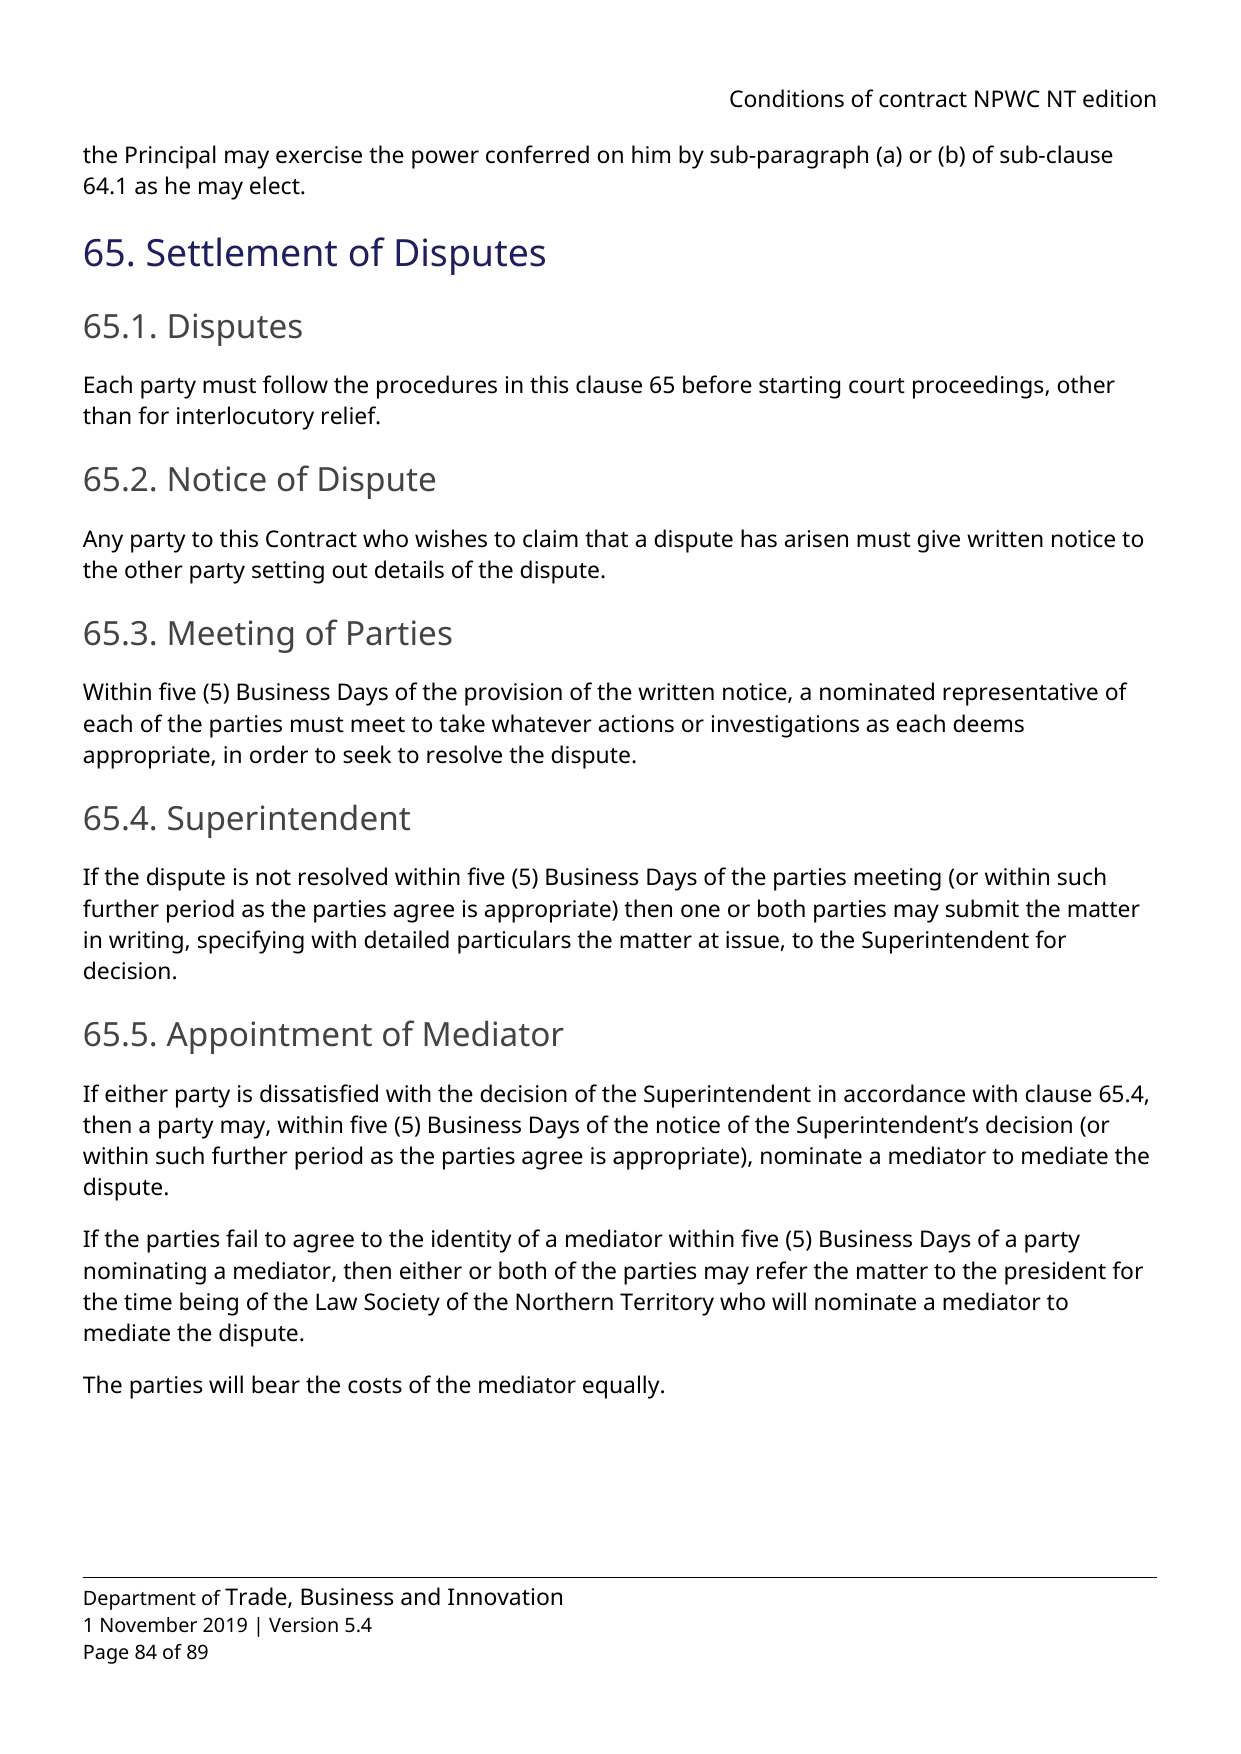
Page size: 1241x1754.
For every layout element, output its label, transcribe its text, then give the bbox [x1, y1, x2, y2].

text The parties will bear the costs of the mediator equally. [83, 1369, 1157, 1400]
text If the parties fail to agree to the identity of a mediator within five (5) Business Days of a party nominating a mediator, then either or both of the parties may refer the matter to the president for the time being of the Law Society of the Northern Territory who will nominate a mediator to mediate the dispute. [83, 1223, 1157, 1348]
text Each party must follow the procedures in this clause 65 before starting court proceedings, other than for interlocutory relief. [83, 369, 1157, 431]
text the Principal may exercise the power conferred on him by sub-paragraph (a) or (b) of sub-clause 64.1 as he may elect. [83, 139, 1157, 201]
subtitle Appointment of Mediator [83, 1011, 1157, 1057]
subtitle Disputes [83, 302, 1157, 348]
subtitle Meeting of Parties [83, 610, 1157, 655]
subtitle Notice of Dispute [83, 456, 1157, 502]
text If the dispute is not resolved within five (5) Business Days of the parties meeting (or within such further period as the parties agree is appropriate) then one or both parties may submit the matter in writing, specifying with detailed particulars the matter at issue, to the Superintendent for decision. [83, 861, 1157, 986]
text If either party is dissatisfied with the decision of the Superintendent in accordance with clause 65.4, then a party may, within five (5) Business Days of the notice of the Superintendent’s decision (or within such further period as the parties agree is appropriate), nominate a mediator to mediate the dispute. [83, 1077, 1157, 1202]
subtitle Settlement of Disputes [83, 226, 1157, 277]
text Any party to this Contract who wishes to claim that a dispute has arisen must give written notice to the other party setting out details of the dispute. [83, 522, 1157, 585]
text Within five (5) Business Days of the provision of the written notice, a nominated representative of each of the parties must meet to take whatever actions or investigations as each deems appropriate, in order to seek to resolve the dispute. [83, 676, 1157, 770]
subtitle Superintendent [83, 795, 1157, 840]
